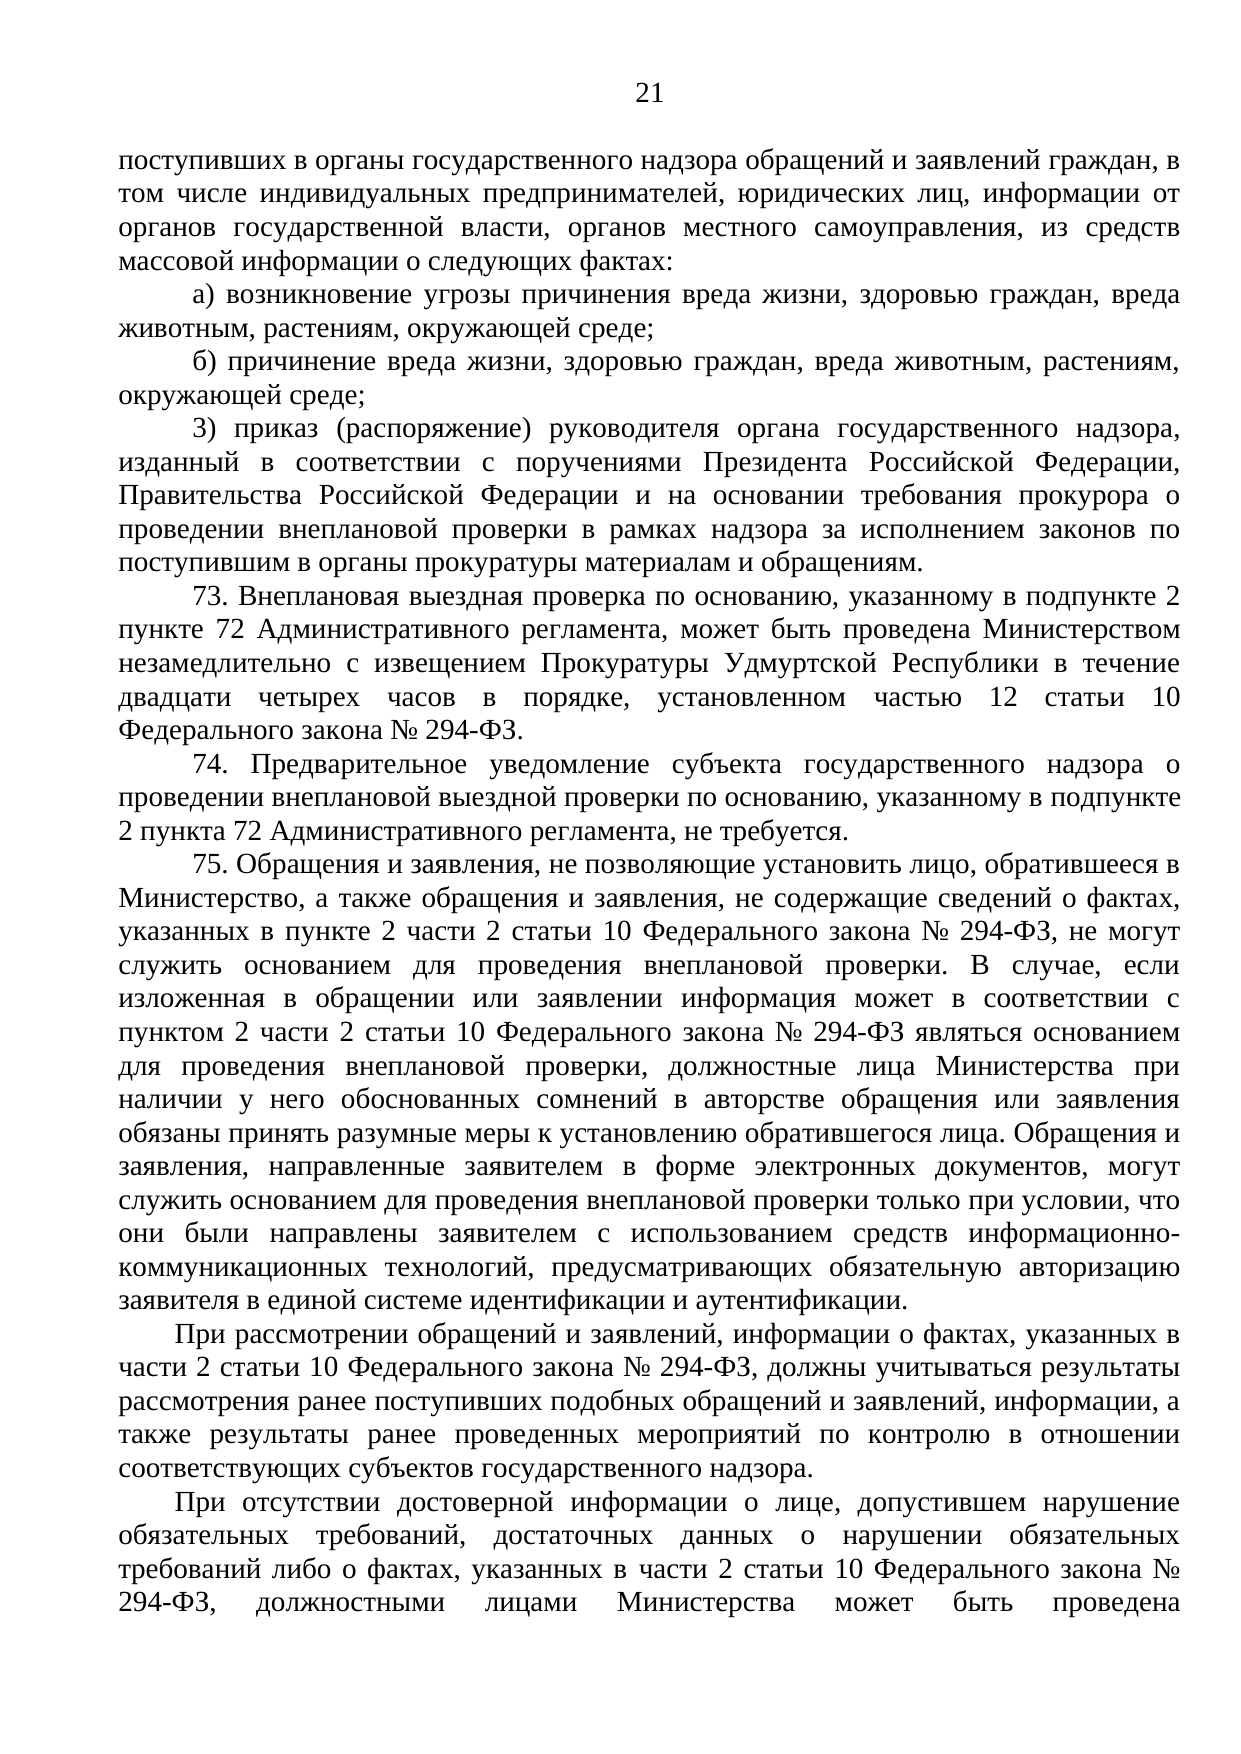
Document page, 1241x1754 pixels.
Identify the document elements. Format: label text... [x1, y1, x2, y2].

text 75. Обращения и заявления, не позволяющие установить лицо, обратившееся в Министерство, а также обращения и заявления, не содержащие сведений о фактах, указанных в пункте 2 части 2 статьи 10 Федерального закона № 294-ФЗ, не могут служить основанием для проведения внеплановой проверки. В случае, если изложенная в обращении или заявлении информация может в соответствии с пунктом 2 части 2 статьи 10 Федерального закона № 294-ФЗ являться основанием для проведения внеплановой проверки, должностные лица Министерства при наличии у него обоснованных сомнений в авторстве обращения или заявления обязаны принять разумные меры к установлению обратившегося лица. Обращения и заявления, направленные заявителем в форме электронных документов, могут служить основанием для проведения внеплановой проверки только при условии, что они были направлены заявителем с использованием средств информационно-коммуникационных технологий, предусматривающих обязательную авторизацию заявителя в единой системе идентификации и аутентификации. [118, 846, 1181, 1316]
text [118, 1484, 1181, 1618]
text а) возникновение угрозы причинения вреда жизни, здоровью граждан, вреда животным, растениям, окружающей среде; [118, 276, 1181, 343]
text При рассмотрении обращений и заявлений, информации о фактах, указанных в части 2 статьи 10 Федерального закона № 294-ФЗ, должны учитываться результаты рассмотрения ранее поступивших подобных обращений и заявлений, информации, а также результаты ранее проведенных мероприятий по контролю в отношении соответствующих субъектов государственного надзора. [118, 1316, 1181, 1484]
text 73. Внеплановая выездная проверка по основанию, указанному в подпункте 2 пункте 72 Административного регламента, может быть проведена Министерством незамедлительно с извещением Прокуратуры Удмуртской Республики в течение двадцати четырех часов в порядке, установленном частью 12 статьи 10 Федерального закона № 294-ФЗ. [118, 578, 1181, 746]
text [118, 142, 1181, 276]
text 74. Предварительное уведомление субъекта государственного надзора о проведении внеплановой выездной проверки по основанию, указанному в подпункте 2 пункта 72 Административного регламента, не требуется. [118, 746, 1181, 846]
text 3) приказ (распоряжение) руководителя органа государственного надзора, изданный в соответствии с поручениями Президента Российской Федерации, Правительства Российской Федерации и на основании требования прокурора о проведении внеплановой проверки в рамках надзора за исполнением законов по поступившим в органы прокуратуры материалам и обращениям. [118, 410, 1181, 578]
text б) причинение вреда жизни, здоровью граждан, вреда животным, растениям, окружающей среде; [118, 343, 1181, 410]
